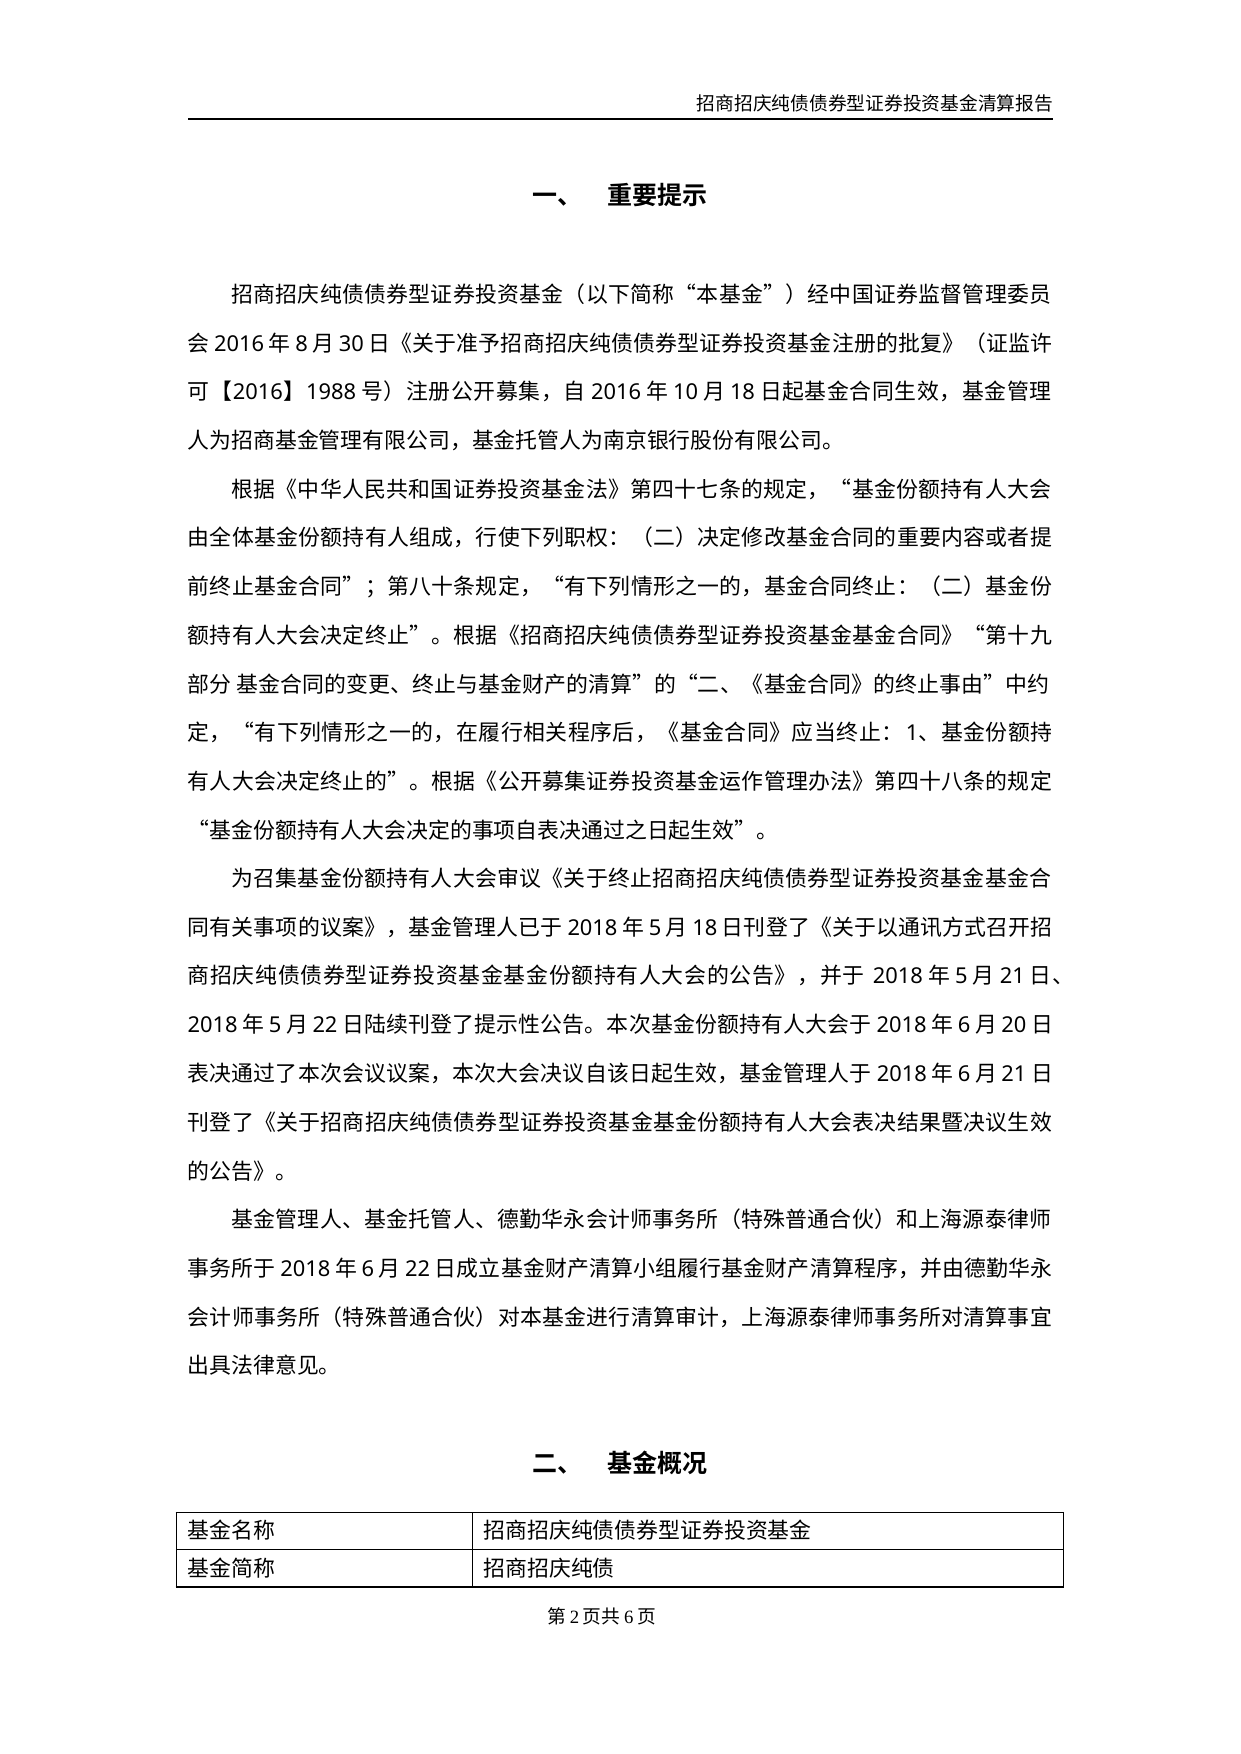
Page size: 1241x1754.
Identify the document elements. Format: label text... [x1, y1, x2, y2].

list 基金概况 [187, 1429, 1053, 1494]
table_header 招商招庆纯债债券型证券投资基金 [473, 1513, 1063, 1549]
text 根据《中华人民共和国证券投资基金法》第四十七条的规定，“基金份额持有人大会由全体基金份额持有人组成，行使下列职权：（二）决定修改基金合同的重要内容或者提前终止基金合同”；第八十条规定，“有下列情形之一的，基金合同终止：（二）基金份额持有人大会决定终止”。根据《招商招庆纯债债券型证券投资基金基金合同》“第十九部分 基金合同的变更、终止与基金财产的清算”的“二、《基金合同》的终止事由”中约定，“有下列情形之一的，在履行相关程序后，《基金合同》应当终止：1、基金份额持有人大会决定终止的”。根据《公开募集证券投资基金运作管理办法》第四十八条的规定，“基金份额持有人大会决定的事项自表决通过之日起生效”。 [187, 471, 1053, 845]
text 为召集基金份额持有人大会审议《关于终止招商招庆纯债债券型证券投资基金基金合同有关事项的议案》，基金管理人已于2018年5月18日刊登了《关于以通讯方式召开招商招庆纯债债券型证券投资基金基金份额持有人大会的公告》，并于2018年5月21日、2018年5月22日陆续刊登了提示性公告。本次基金份额持有人大会于2018年6月20日表决通过了本次会议议案，本次大会决议自该日起生效，基金管理人于2018年6月21日刊登了《关于招商招庆纯债债券型证券投资基金基金份额持有人大会表决结果暨决议生效的公告》。 [187, 861, 1053, 1186]
table_header 基金名称 [177, 1513, 472, 1549]
table_cell 招商招庆纯债 [473, 1550, 1063, 1586]
table_cell 基金简称 [177, 1550, 472, 1586]
text 基金管理人、基金托管人、德勤华永会计师事务所（特殊普通合伙）和上海源泰律师事务所于2018年6月22日成立基金财产清算小组履行基金财产清算程序，并由德勤华永会计师事务所（特殊普通合伙）对本基金进行清算审计，上海源泰律师事务所对清算事宜出具法律意见。 [187, 1202, 1053, 1380]
list 重要提示 [187, 161, 1053, 226]
text 招商招庆纯债债券型证券投资基金（以下简称“本基金”）经中国证券监督管理委员会2016年8月30日《关于准予招商招庆纯债债券型证券投资基金注册的批复》（证监许可【2016】1988号）注册公开募集，自2016年10月18日起基金合同生效，基金管理人为招商基金管理有限公司，基金托管人为南京银行股份有限公司。 [187, 277, 1053, 455]
